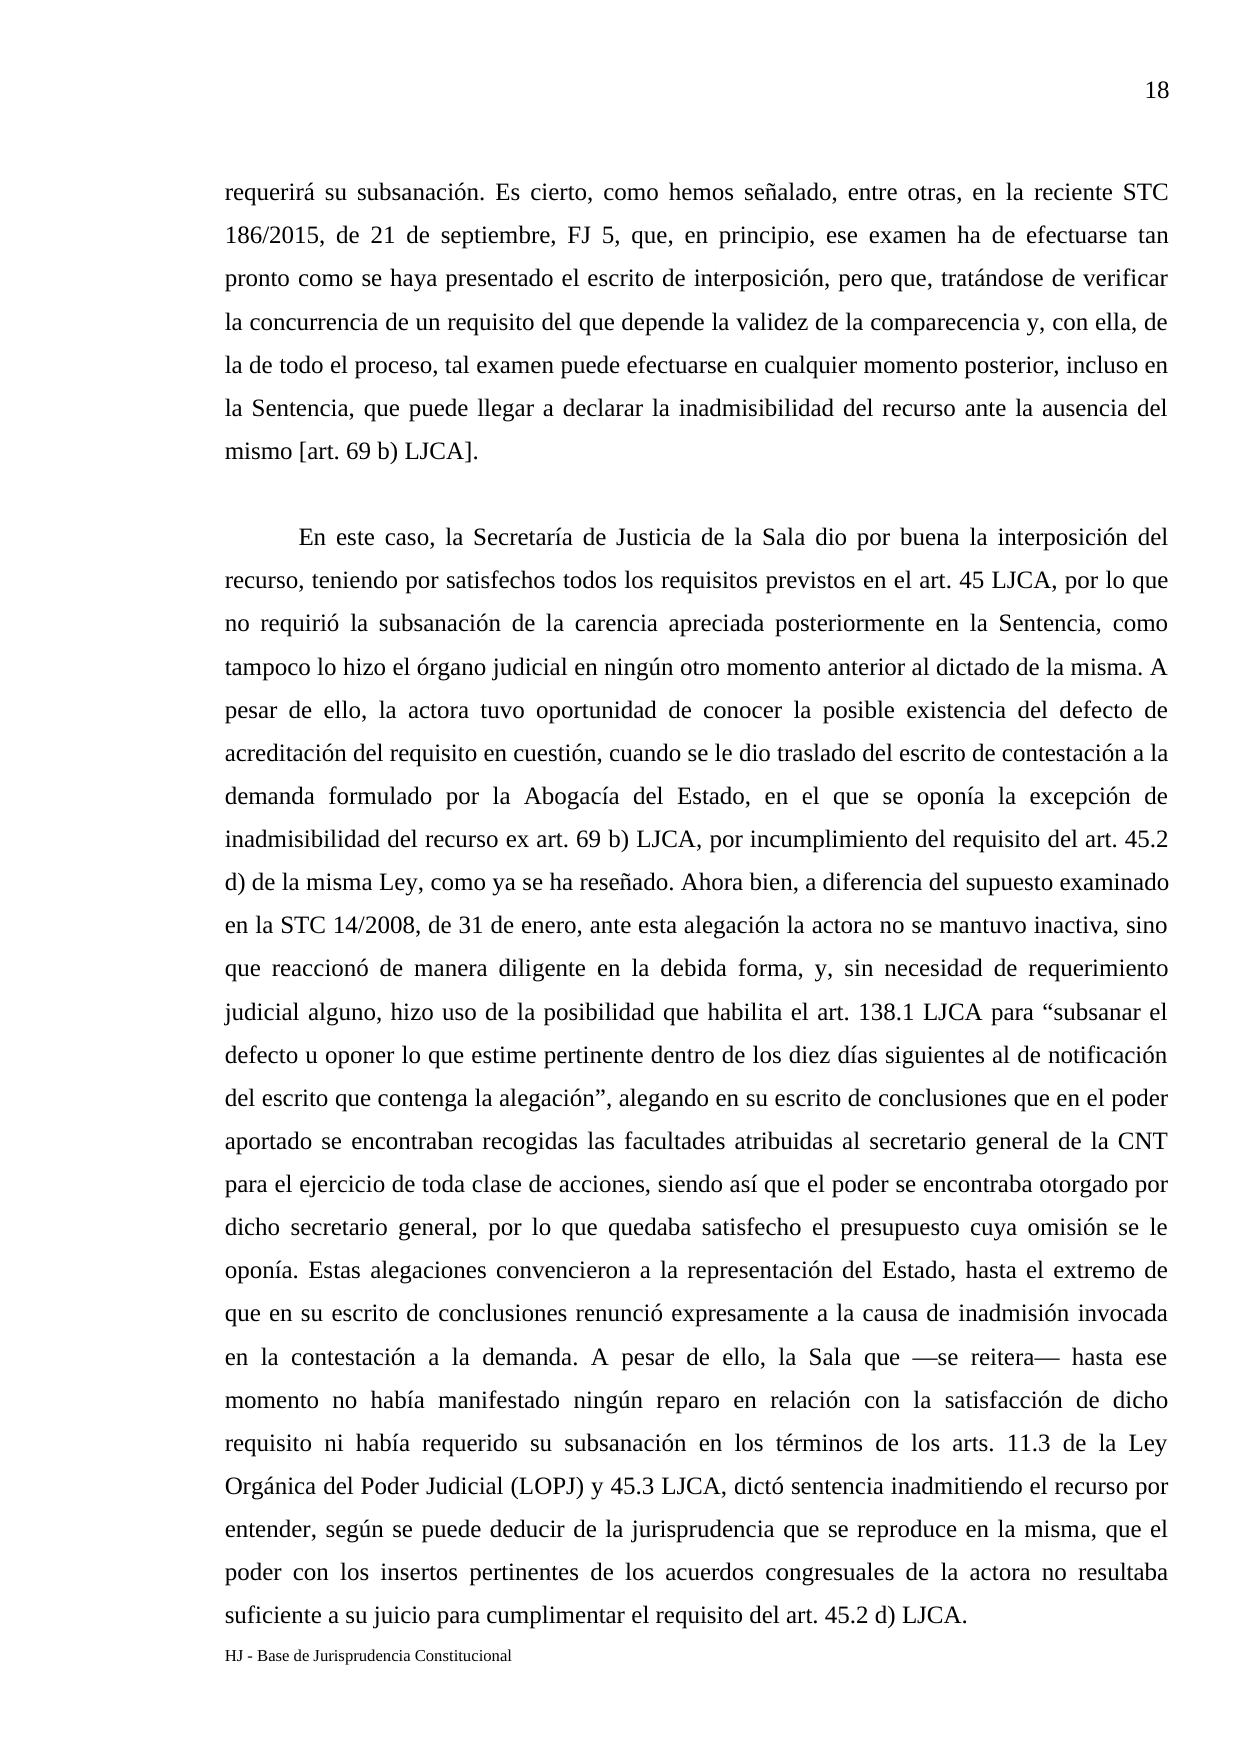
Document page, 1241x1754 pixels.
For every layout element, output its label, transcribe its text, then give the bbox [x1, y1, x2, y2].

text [224, 177, 1169, 465]
text En este caso, la Secretaría de Justicia de la Sala dio por buena la interposición del recurso, teniendo por satisfechos todos los requisitos previstos en el art. 45 LJCA, por lo que no requirió la subsanación de la carencia apreciada posteriormente en la Sentencia, como tampoco lo hizo el órgano judicial en ningún otro momento anterior al dictado de la misma. A pesar de ello, la actora tuvo oportunidad de conocer la posible existencia del defecto de acreditación del requisito en cuestión, cuando se le dio traslado del escrito de contestación a la demanda formulado por la Abogacía del Estado, en el que se oponía la excepción de inadmisibilidad del recurso ex art. 69 b) LJCA, por incumplimiento del requisito del art. 45.2 d) de la misma Ley, como ya se ha reseñado. Ahora bien, a diferencia del supuesto examinado en la STC 14/2008, de 31 de enero, ante esta alegación la actora no se mantuvo inactiva, sino que reaccionó de manera diligente en la debida forma, y, sin necesidad de requerimiento judicial alguno, hizo uso de la posibilidad que habilita el art. 138.1 LJCA para “subsanar el defecto u oponer lo que estime pertinente dentro de los diez días siguientes al de notificación del escrito que contenga la alegación”, alegando en su escrito de conclusiones que en el poder aportado se encontraban recogidas las facultades atribuidas al secretario general de la CNT para el ejercicio de toda clase de acciones, siendo así que el poder se encontraba otorgado por dicho secretario general, por lo que quedaba satisfecho el presupuesto cuya omisión se le oponía. Estas alegaciones convencieron a la representación del Estado, hasta el extremo de que en su escrito de conclusiones renunció expresamente a la causa de inadmisión invocada en la contestación a la demanda. A pesar de ello, la Sala que —se reitera— hasta ese momento no había manifestado ningún reparo en relación con la satisfacción de dicho requisito ni había requerido su subsanación en los términos de los arts. 11.3 de la Ley Orgánica del Poder Judicial (LOPJ) y 45.3 LJCA, dictó sentencia inadmitiendo el recurso por entender, según se puede deducir de la jurisprudencia que se reproduce en la misma, que el poder con los insertos pertinentes de los acuerdos congresuales de la actora no resultaba suficiente a su juicio para cumplimentar el requisito del art. 45.2 d) LJCA. [224, 522, 1169, 1629]
